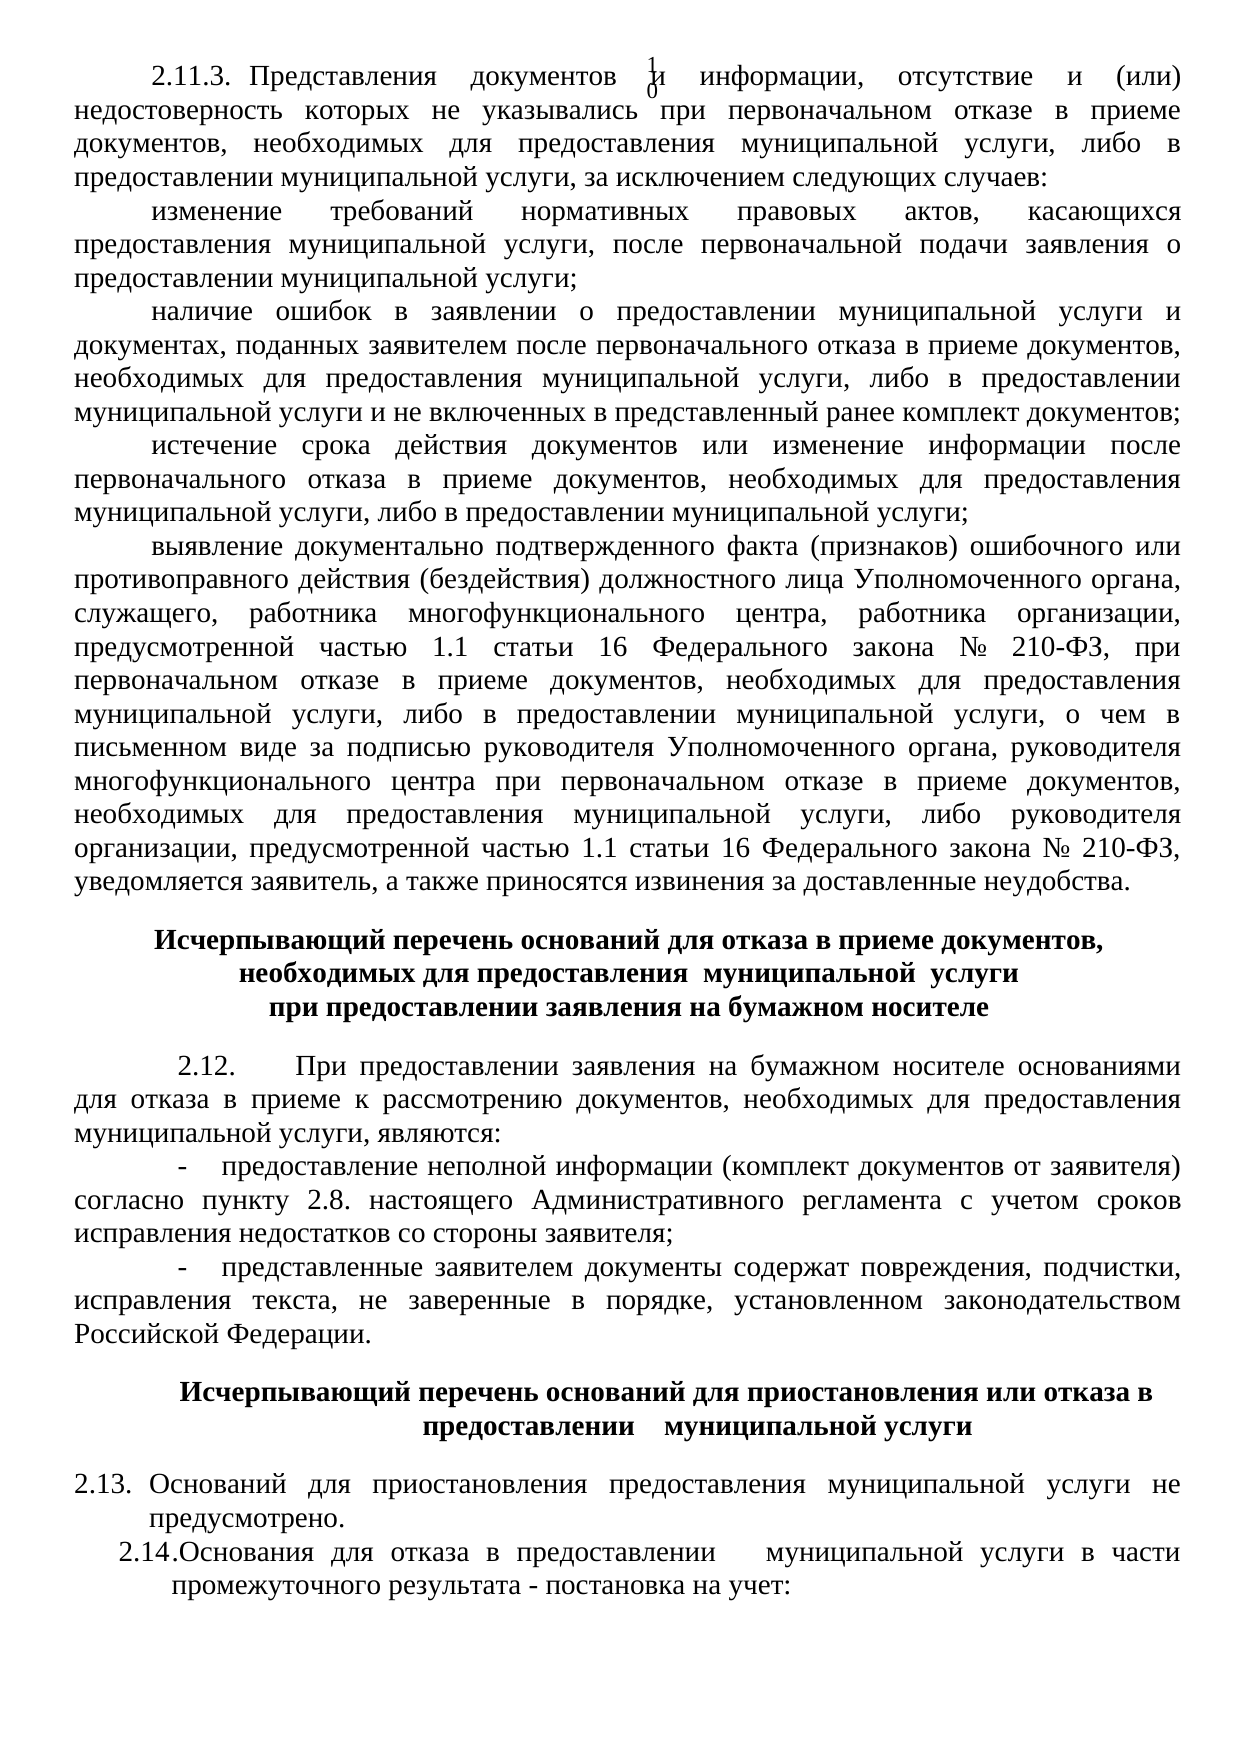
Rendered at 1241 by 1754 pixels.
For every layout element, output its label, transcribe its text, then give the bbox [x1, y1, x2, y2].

list .Основания для отказа в предоставлении муниципальной услуги в части промежуточного результата - постановка на учет: [118, 1534, 1182, 1601]
text изменение требований нормативных правовых актов, касающихся предоставления муниципальной услуги, после первоначальной подачи заявления о предоставлении муниципальной услуги; [74, 193, 1182, 294]
text наличие ошибок в заявлении о предоставлении муниципальной услуги и документах, поданных заявителем после первоначального отказа в приеме документов, необходимых для предоставления муниципальной услуги, либо в предоставлении муниципальной услуги и не включенных в представленный ранее комплект документов; [74, 294, 1182, 428]
list предоставление неполной информации (комплект документов от заявителя) согласно пункту 2.8. настоящего Административного регламента с учетом сроков исправления недостатков со стороны заявителя; [74, 1149, 1182, 1249]
text выявление документально подтвержденного факта (признаков) ошибочного или противоправного действия (бездействия) должностного лица Уполномоченного органа, служащего, работника многофункционального центра, работника организации, предусмотренной частью 1.1 статьи 16 Федерального закона № 210-ФЗ, при первоначальном отказе в приеме документов, необходимых для предоставления муниципальной услуги, либо в предоставлении муниципальной услуги, о чем в письменном виде за подписью руководителя Уполномоченного органа, руководителя многофункционального центра при первоначальном отказе в приеме документов, необходимых для предоставления муниципальной услуги, либо руководителя организации, предусмотренной частью 1.1 статьи 16 Федерального закона № 210-ФЗ, уведомляется заявитель, а также приносятся извинения за доставленные неудобства. [74, 529, 1182, 898]
list Представления документов и информации, отсутствие и (или) недостоверность которых не указывались при первоначальном отказе в приеме документов, необходимых для предоставления муниципальной услуги, либо в предоставлении муниципальной услуги, за исключением следующих случаев: [74, 59, 1182, 193]
text Исчерпывающий перечень оснований для отказа в приеме документов, необходимых для предоставления муниципальной услуги при предоставлении заявления на бумажном носителе [76, 923, 1182, 1023]
text истечение срока действия документов или изменение информации после первоначального отказа в приеме документов, необходимых для предоставления муниципальной услуги, либо в предоставлении муниципальной услуги; [74, 428, 1182, 529]
text Исчерпывающий перечень оснований для приостановления или отказа в предоставлении муниципальной услуги [151, 1375, 1182, 1442]
list представленные заявителем документы содержат повреждения, подчистки, исправления текста, не заверенные в порядке, установленном законодательством Российской Федерации. [74, 1249, 1182, 1350]
list При предоставлении заявления на бумажном носителе основаниями для отказа в приеме к рассмотрению документов, необходимых для предоставления муниципальной услуги, являются: [74, 1048, 1182, 1149]
list Оснований для приостановления предоставления муниципальной услуги не предусмотрено. [74, 1467, 1182, 1534]
